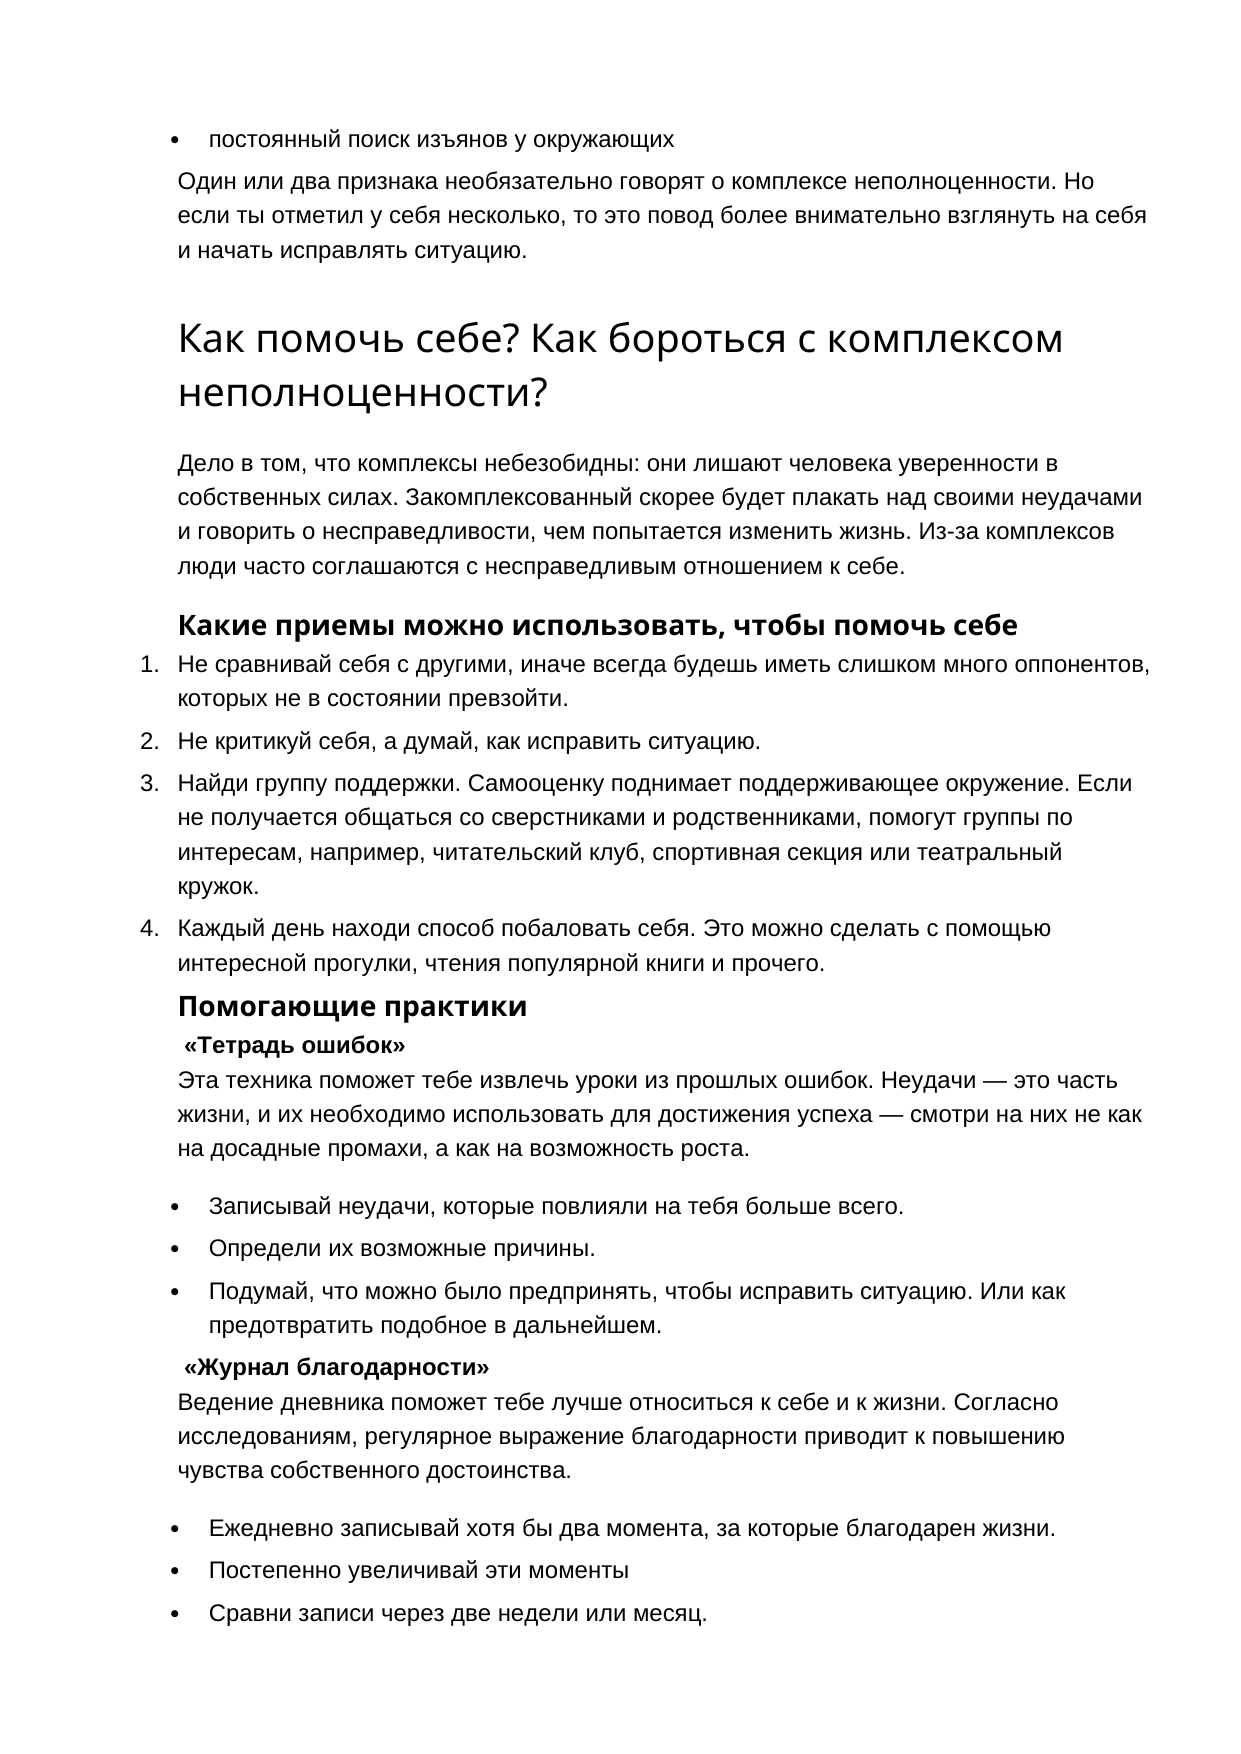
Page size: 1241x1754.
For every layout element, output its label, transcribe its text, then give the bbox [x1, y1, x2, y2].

list Не критикуй себя, а думай, как исправить ситуацию. [140, 720, 1152, 754]
text Ведение дневника поможет тебе лучше относиться к себе и к жизни. Согласно исследованиям, регулярное выражение благодарности приводит к повышению чувства собственного достоинства. [177, 1381, 1152, 1484]
text Как помочь себе? Как бороться с комплексом неполноценности? [177, 310, 1152, 418]
text Эта техника поможет тебе извлечь уроки из прошлых ошибок. Неудачи — это часть жизни, и их необходимо использовать для достижения успеха — смотри на них не как на досадные промахи, а как на возможность роста. [177, 1059, 1152, 1162]
text Один или два признака необязательно говорят о комплексе неполноценности. Но если ты отметил у себя несколько, то это повод более внимательно взглянуть на себя и начать исправлять ситуацию. [177, 160, 1152, 263]
list Каждый день находи способ побаловать себя. Это можно сделать с помощью интересной прогулки, чтения популярной книги и прочего. [140, 907, 1152, 976]
list Определи их возможные причины. [171, 1228, 1152, 1262]
list Сравни записи через две недели или месяц. [171, 1592, 1152, 1626]
list Не сравнивай себя с другими, иначе всегда будешь иметь слишком много оппонентов, которых не в состоянии превзойти. [140, 643, 1152, 712]
list постоянный поиск изъянов у окружающих [171, 118, 1152, 152]
text «Журнал благодарности» [177, 1346, 1152, 1381]
list Постепенно увеличивай эти моменты [171, 1549, 1152, 1584]
text Какие приемы можно использовать, чтобы помочь себе [177, 603, 1152, 643]
list Ежедневно записывай хотя бы два момента, за которые благодарен жизни. [171, 1507, 1152, 1542]
list Записывай неудачи, которые повлияли на тебя больше всего. [171, 1185, 1152, 1220]
text Дело в том, что комплексы небезобидны: они лишают человека уверенности в собственных силах. Закомплексованный скорее будет плакать над своими неудачами и говорить о несправедливости, чем попытается изменить жизнь. Из-за комплексов люди часто соглашаются с несправедливым отношением к себе. [177, 442, 1152, 579]
list Найди группу поддержки. Самооценку поднимает поддерживающее окружение. Если не получается общаться со сверстниками и родственниками, помогут группы по интересам, например, читательский клуб, спортивная секция или театральный кружок. [140, 762, 1152, 899]
text Помогающие практики [177, 984, 1152, 1024]
list Подумай, что можно было предпринять, чтобы исправить ситуацию. Или как предотвратить подобное в дальнейшем. [171, 1270, 1152, 1338]
text «Тетрадь ошибок» [177, 1024, 1152, 1059]
